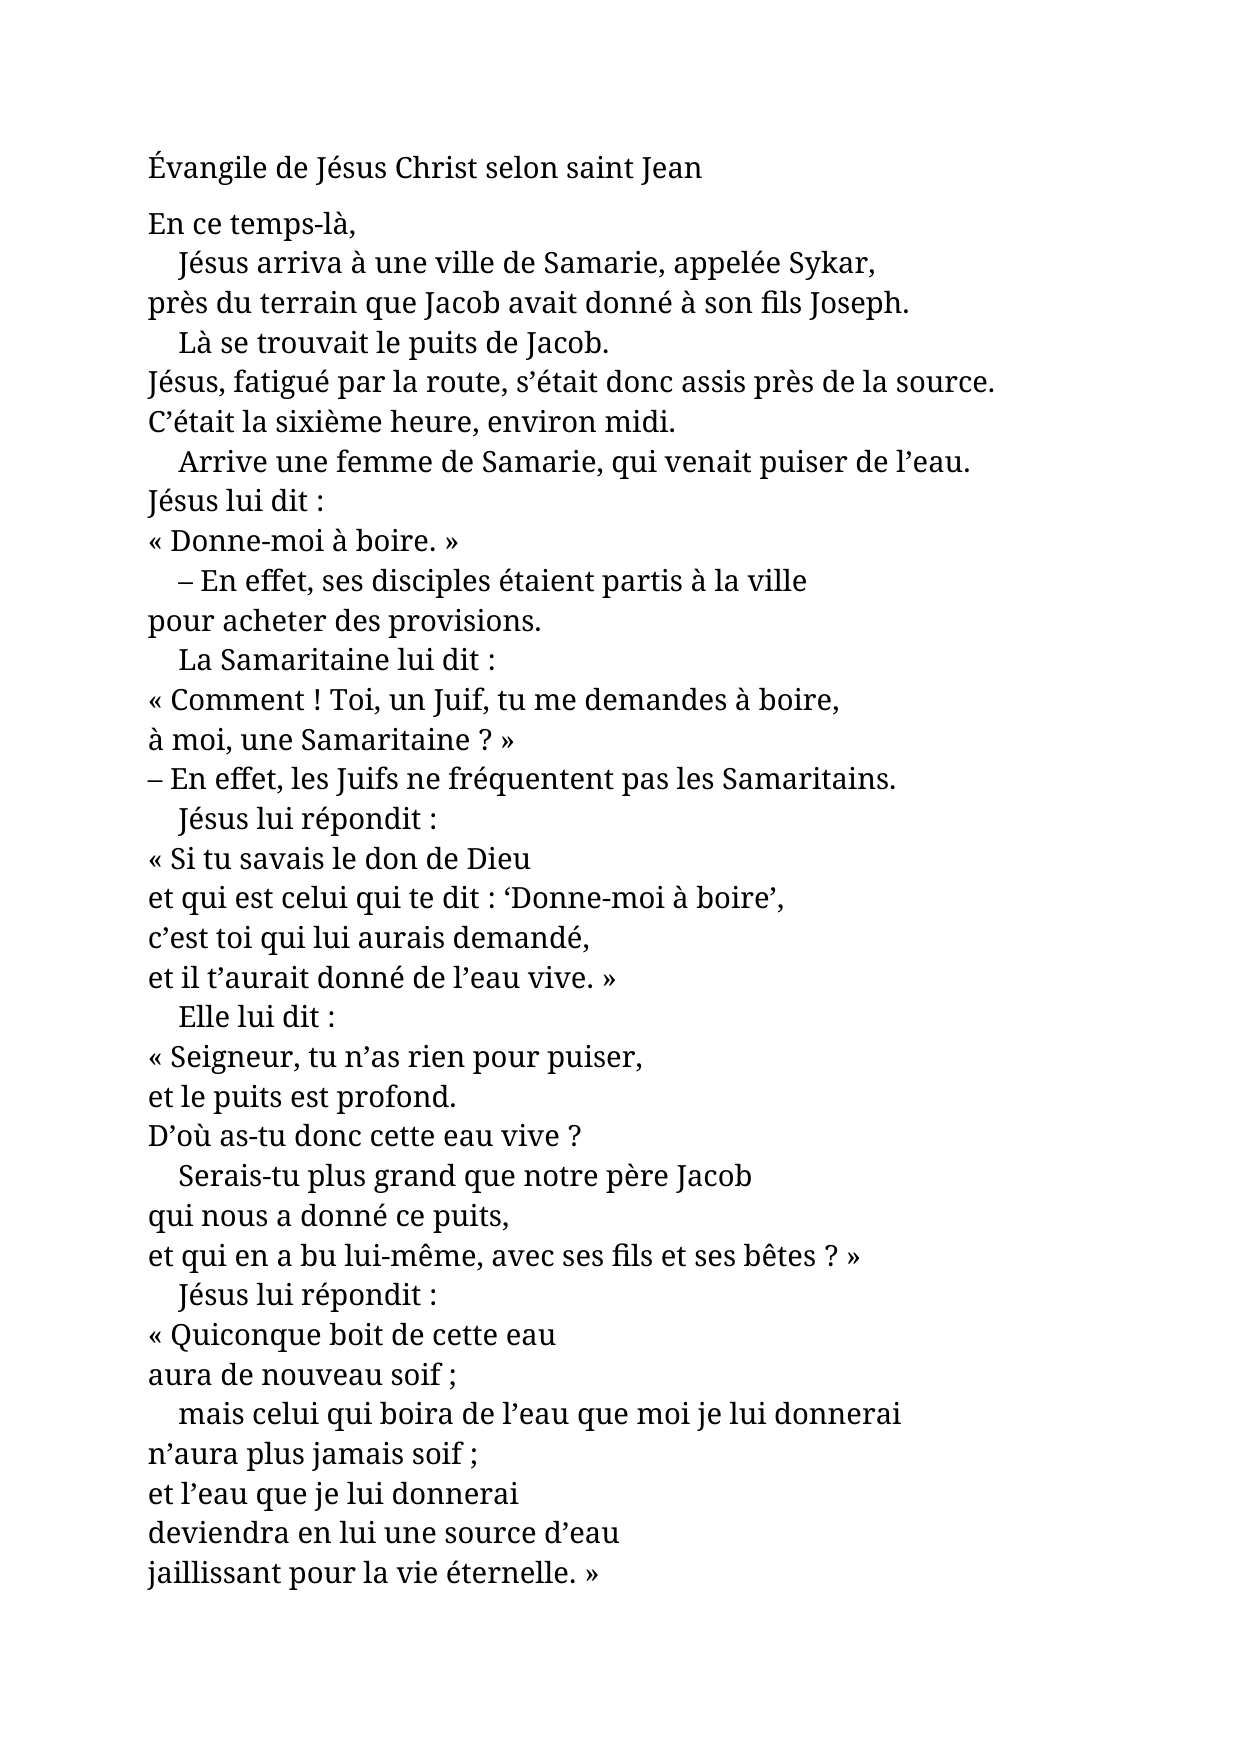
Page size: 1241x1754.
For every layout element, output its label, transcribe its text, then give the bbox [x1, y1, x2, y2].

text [148, 203, 1093, 1592]
text Évangile de Jésus Christ selon saint Jean [148, 148, 1093, 187]
